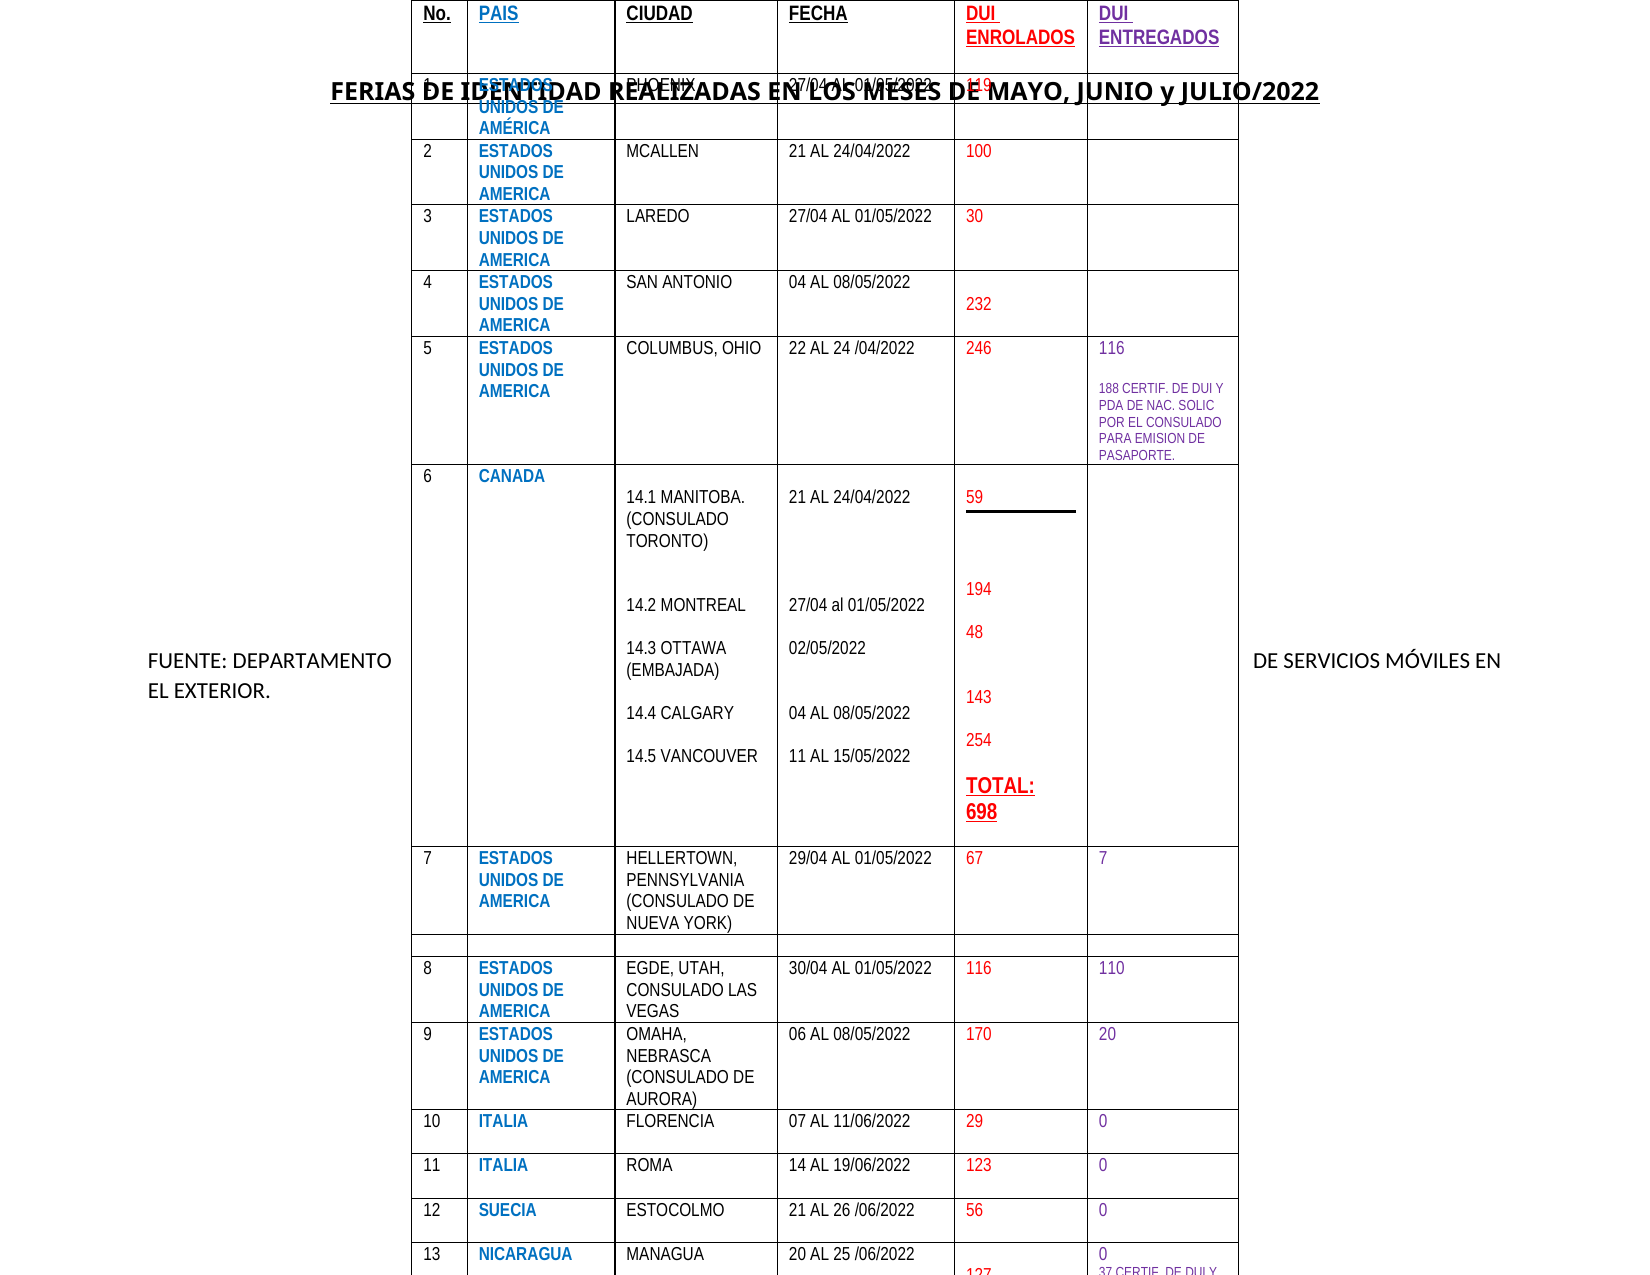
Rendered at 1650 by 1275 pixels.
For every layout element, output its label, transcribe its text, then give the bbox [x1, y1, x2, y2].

table_cell 14 AL 19/06/2022 [778, 1154, 954, 1197]
table_cell [468, 935, 614, 956]
table_cell 21 AL 26 /06/2022 [778, 1199, 954, 1242]
table_cell ITALIA [468, 1154, 614, 1197]
table_cell 4 [412, 271, 467, 336]
table_header PAIS [468, 1, 614, 73]
table_header DUI ENTREGADOS [1088, 1, 1238, 73]
table_cell [1088, 140, 1238, 204]
table_cell 7 [412, 847, 467, 933]
table_cell 29 [955, 1110, 1087, 1153]
table_cell [1088, 465, 1238, 846]
table_cell 29/04 AL 01/05/2022 [778, 847, 954, 933]
table_cell 10 [412, 1110, 467, 1153]
table_cell [778, 935, 954, 956]
table_header No. [412, 1, 467, 73]
table_cell 27/04 AL 01/05/2022 [778, 74, 954, 139]
table_cell 2 [412, 140, 467, 204]
table_cell 14.1 MANITOBA. (CONSULADO TORONTO) 14.2 MONTREAL 14.3 OTTAWA (EMBAJADA) 14.4 CALGARY 14.5 VANCOUVER [616, 465, 777, 846]
table_cell ESTADOS UNIDOS DE AMERICA [468, 205, 614, 270]
table_cell 27/04 AL 01/05/2022 [778, 205, 954, 270]
table_cell 246 [955, 337, 1087, 464]
table_cell ESTADOS UNIDOS DE AMERICA [468, 140, 614, 204]
table_cell [1088, 271, 1238, 336]
table_cell PHOENIX [616, 74, 777, 139]
table_cell 0 [1088, 1110, 1238, 1153]
text FUENTE: DEPARTAMENTO DE SERVICIOS MÓVILES EN EL EXTERIOR. [1239, 646, 1502, 704]
table_cell 123 [955, 1154, 1087, 1197]
table_cell 07 AL 11/06/2022 [778, 1110, 954, 1153]
table_cell EGDE, UTAH, CONSULADO LAS VEGAS [616, 957, 777, 1022]
table_cell 21 AL 24/04/2022 27/04 al 01/05/2022 02/05/2022 04 AL 08/05/2022 11 AL 15/05/2022 [778, 465, 954, 846]
table_cell 8 [412, 957, 467, 1022]
table_cell ESTADOS UNIDOS DE AMERICA [468, 1023, 614, 1109]
table_cell 170 [955, 1023, 1087, 1109]
table_cell 59 194 48 143 254 TOTAL: 698 [955, 465, 1087, 846]
table_cell ESTADOS UNIDOS DE AMERICA [468, 271, 614, 336]
table_cell [1088, 205, 1238, 270]
table_cell 119 [955, 74, 1087, 139]
table_cell 116 [955, 957, 1087, 1022]
table_cell [955, 935, 1087, 956]
table_cell 1 [412, 74, 467, 139]
table_header CIUDAD [616, 1, 777, 73]
table_cell 232 [955, 271, 1087, 336]
table_cell 127 [955, 1243, 1087, 1275]
table_cell OMAHA, NEBRASCA (CONSULADO DE AURORA) [616, 1023, 777, 1109]
table_cell HELLERTOWN, PENNSYLVANIA (CONSULADO DE NUEVA YORK) [616, 847, 777, 933]
table_cell CANADA [468, 465, 614, 846]
table_cell 0 [1088, 1154, 1238, 1197]
table_cell 7 [1088, 847, 1238, 933]
text FUENTE: DEPARTAMENTO DE SERVICIOS MÓVILES EN EL EXTERIOR. [148, 646, 411, 704]
table_cell 22 AL 24 /04/2022 [778, 337, 954, 464]
table_cell 56 [955, 1199, 1087, 1242]
table_cell [412, 935, 467, 956]
table_cell SAN ANTONIO [616, 271, 777, 336]
table_cell 6 [412, 465, 467, 846]
table_cell 5 [412, 337, 467, 464]
table_cell 11 [412, 1154, 467, 1197]
table_cell 110 [1088, 957, 1238, 1022]
table_cell 06 AL 08/05/2022 [778, 1023, 954, 1109]
table_cell [1088, 74, 1238, 139]
table_cell ESTOCOLMO [616, 1199, 777, 1242]
table_cell 3 [412, 205, 467, 270]
table_cell ESTADOS UNIDOS DE AMERICA [468, 847, 614, 933]
table_header FECHA [778, 1, 954, 73]
table_cell ESTADOS UNIDOS DE AMÉRICA [468, 74, 614, 139]
table_cell 100 [955, 140, 1087, 204]
table_cell 30 [955, 205, 1087, 270]
table_cell 12 [412, 1199, 467, 1242]
table_cell 116 188 CERTIF. DE DUI Y PDA DE NAC. SOLIC POR EL CONSULADO PARA EMISION DE PASAPORTE. [1088, 337, 1238, 464]
table_cell 30/04 AL 01/05/2022 [778, 957, 954, 1022]
table_cell 20 [1088, 1023, 1238, 1109]
table_cell SUECIA [468, 1199, 614, 1242]
table_cell FLORENCIA [616, 1110, 777, 1153]
table_cell 9 [412, 1023, 467, 1109]
table_cell 20 AL 25 /06/2022 [778, 1243, 954, 1275]
table_cell LAREDO [616, 205, 777, 270]
table_cell 21 AL 24/04/2022 [778, 140, 954, 204]
table_cell [1088, 935, 1238, 956]
table_cell MANAGUA [616, 1243, 777, 1275]
table_cell ESTADOS UNIDOS DE AMERICA [468, 957, 614, 1022]
table_cell ESTADOS UNIDOS DE AMERICA [468, 337, 614, 464]
table_cell ROMA [616, 1154, 777, 1197]
table_header DUI ENROLADOS [955, 1, 1087, 73]
table_cell MCALLEN [616, 140, 777, 204]
table_cell 13 [412, 1243, 467, 1275]
table_cell 0 [1088, 1199, 1238, 1242]
table_cell [616, 935, 777, 956]
table_cell 04 AL 08/05/2022 [778, 271, 954, 336]
table_cell COLUMBUS, OHIO [616, 337, 777, 464]
table_cell 67 [955, 847, 1087, 933]
table_cell NICARAGUA [468, 1243, 614, 1275]
table_cell ITALIA [468, 1110, 614, 1153]
